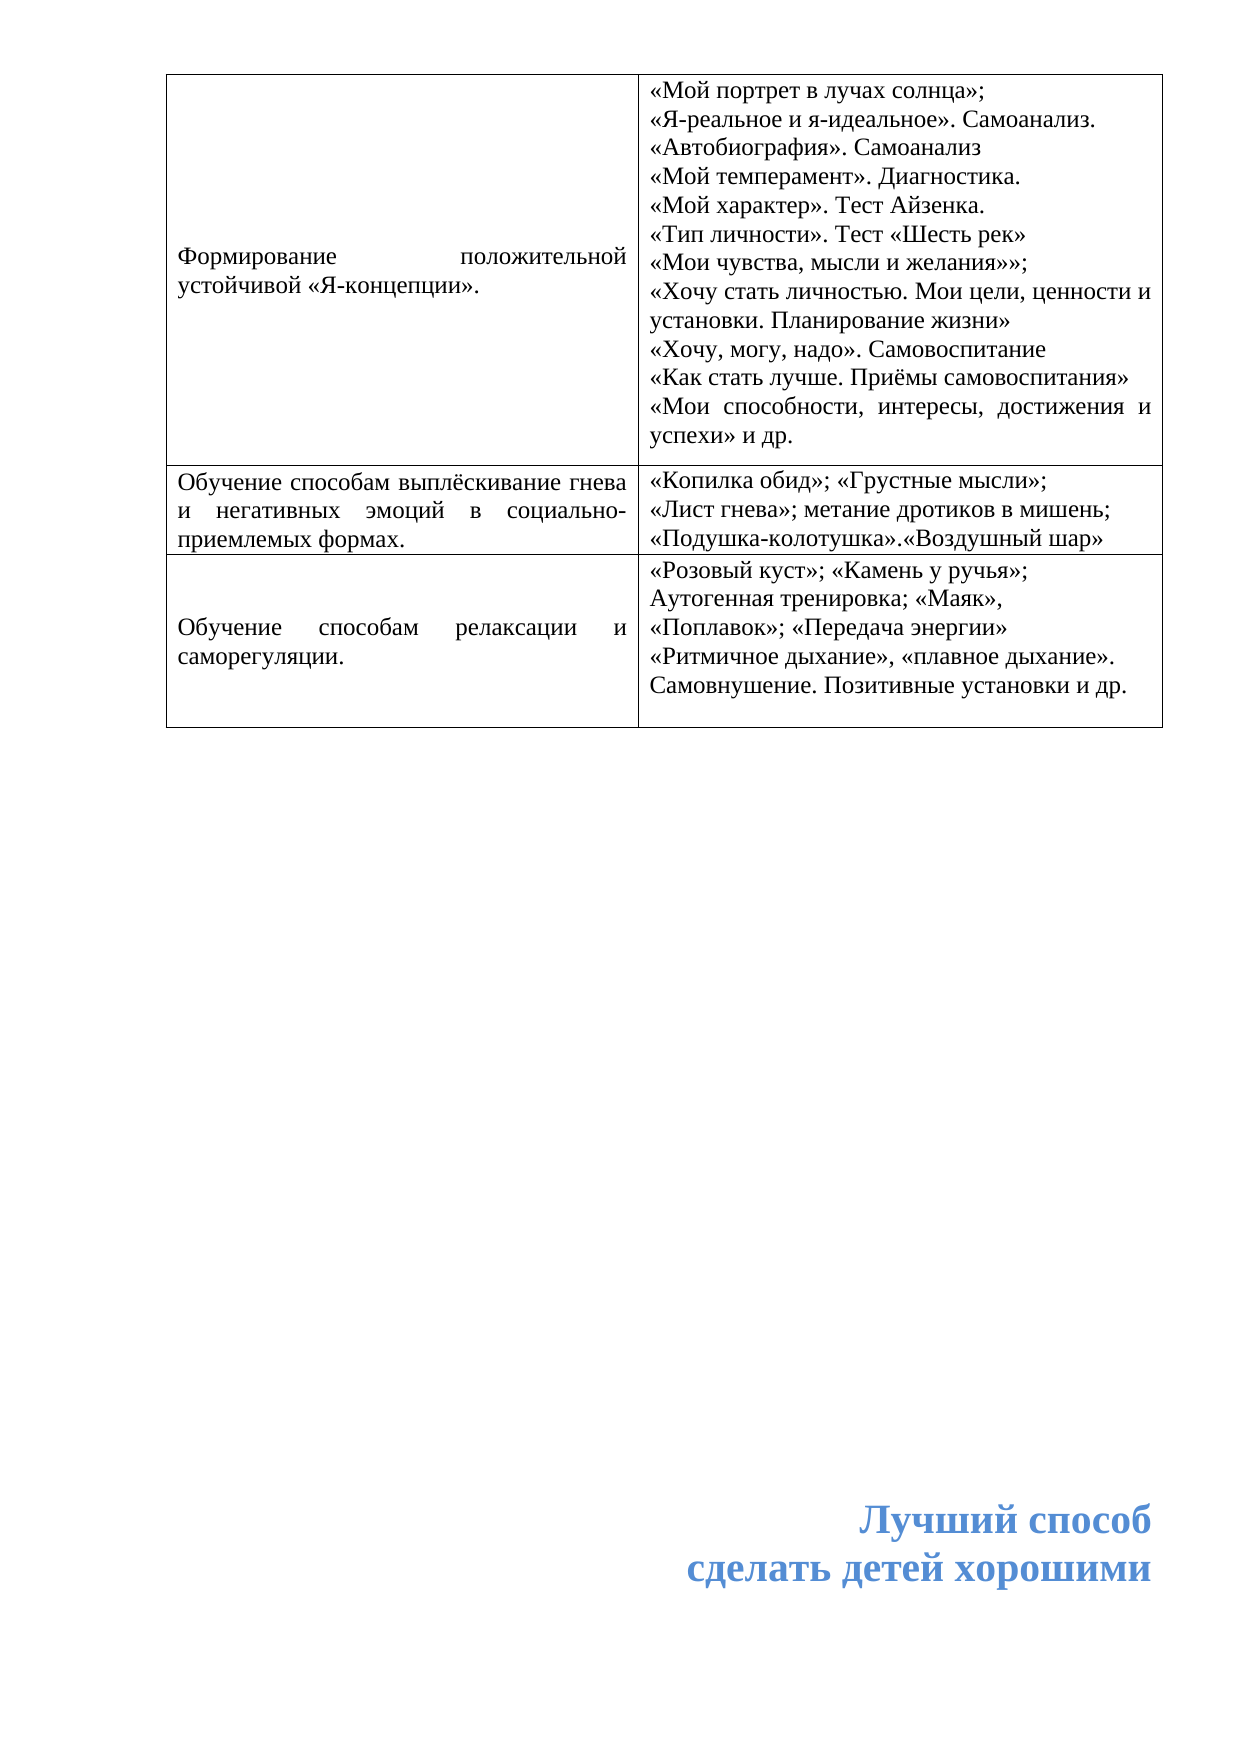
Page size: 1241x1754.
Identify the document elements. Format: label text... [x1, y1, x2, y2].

table_cell «Копилка обид»; «Грустные мысли»; «Лист гнева»; метание дротиков в мишень; «Подушка-колотушка».«Воздушный шар» [639, 466, 1162, 554]
table_cell Обучение способам выплёскивание гнева и негативных эмоций в социально-приемлемых формах. [167, 466, 638, 554]
text Лучший способ [177, 1494, 1152, 1542]
table_cell Обучение способам релаксации и саморегуляции. [167, 555, 638, 727]
table_cell Формирование положительной устойчивой «Я-концепции». [167, 75, 638, 464]
table_cell «Розовый куст»; «Камень у ручья»; Аутогенная тренировка; «Маяк», «Поплавок»; «Передача энергии» «Ритмичное дыхание», «плавное дыхание». Самовнушение. Позитивные установки и др. [639, 555, 1162, 727]
table_cell «Мой портрет в лучах солнца»; «Я-реальное и я-идеальное». Самоанализ. «Автобиография». Самоанализ «Мой темперамент». Диагностика. «Мой характер». Тест Айзенка. «Тип личности». Тест «Шесть рек» «Мои чувства, мысли и желания»»; «Хочу стать личностью. Мои цели, ценности и установки. Планирование жизни» «Хочу, могу, надо». Самовоспитание «Как стать лучше. Приёмы самовоспитания» «Мои способности, интересы, достижения и успехи» и др. [639, 75, 1162, 464]
text сделать детей хорошими [177, 1542, 1152, 1590]
